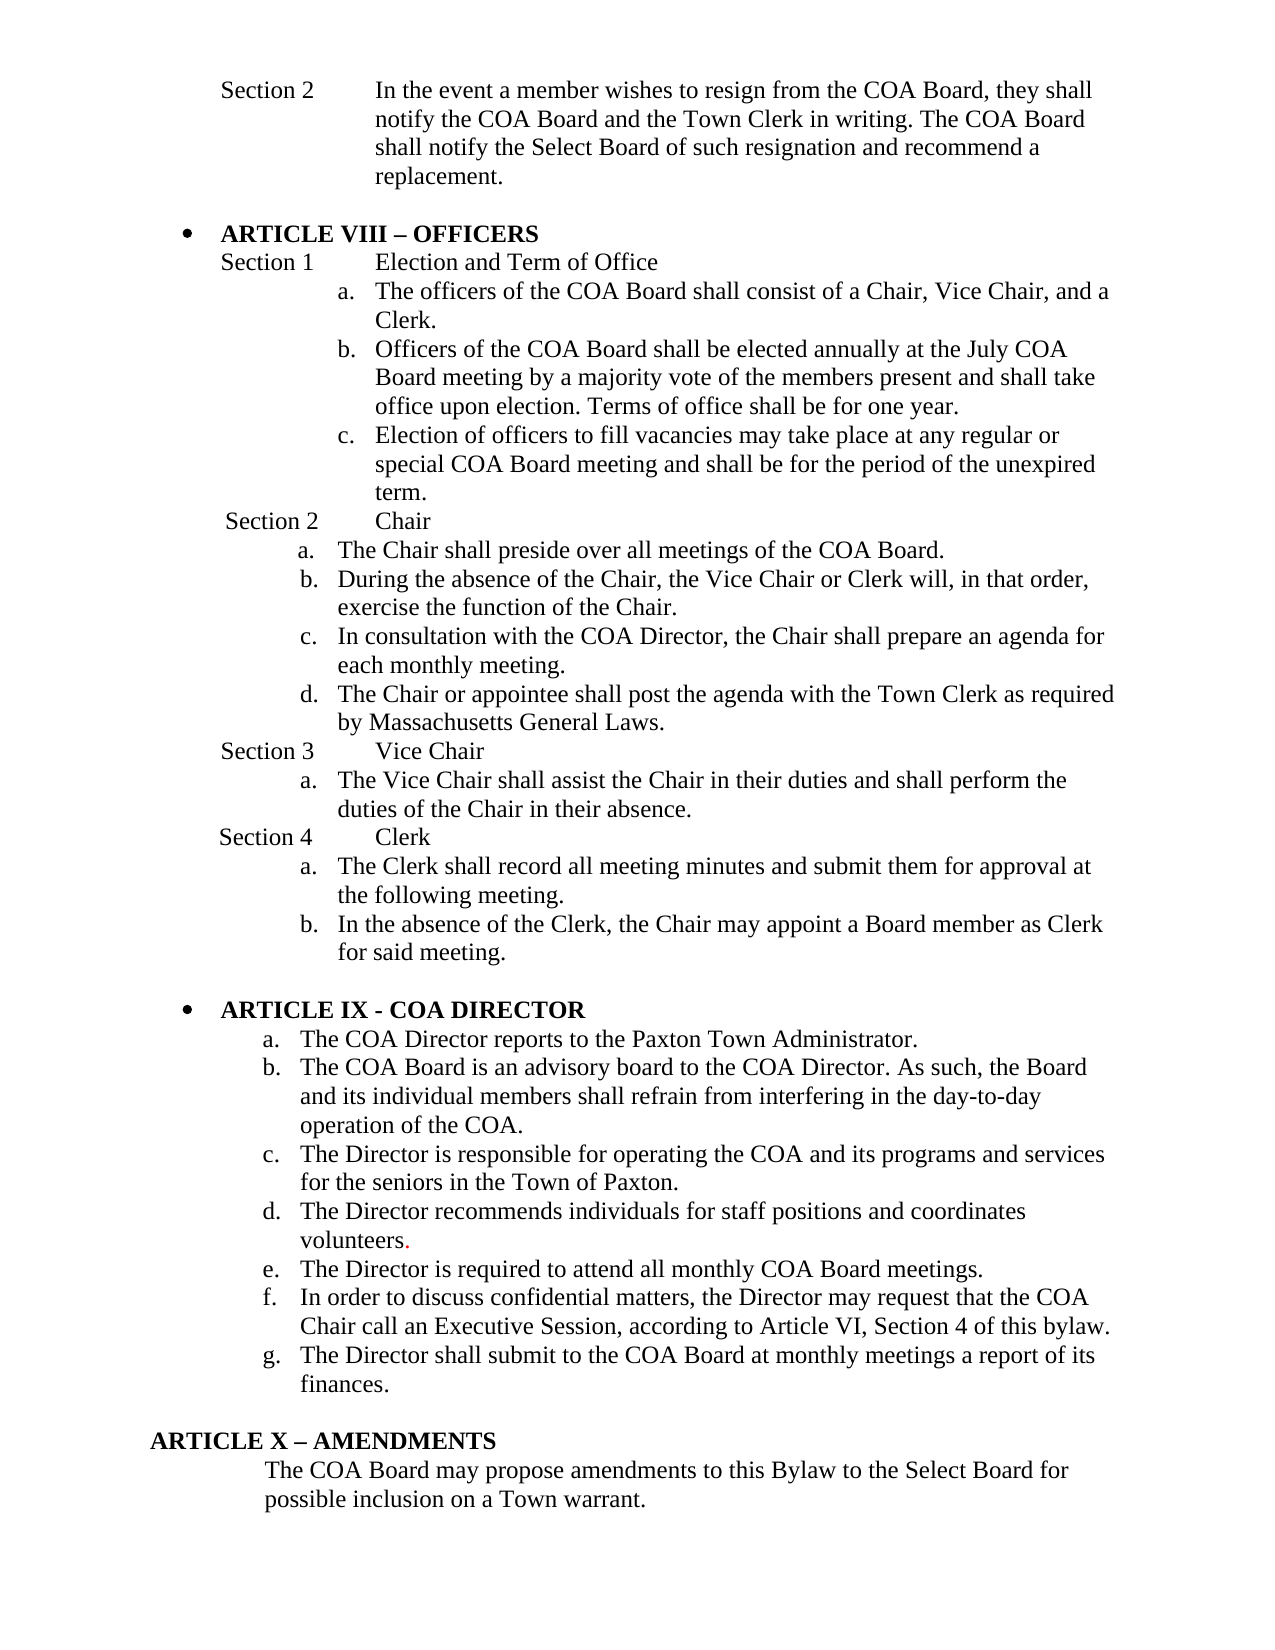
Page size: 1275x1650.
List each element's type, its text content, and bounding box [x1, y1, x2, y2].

list In the absence of the Clerk, the Chair may appoint a Board member as Clerk for said meeting. [300, 909, 1125, 966]
list ARTICLE VIII – OFFICERS [183, 219, 1125, 247]
list The Vice Chair shall assist the Chair in their duties and shall perform the duties of the Chair in their absence. [300, 765, 1125, 822]
list In consultation with the COA Director, the Chair shall prepare an agenda for each monthly meeting. [300, 621, 1125, 679]
text ARTICLE X – AMENDMENTS [150, 1426, 1125, 1455]
list The officers of the COA Board shall consist of a Chair, Vice Chair, and a Clerk. [337, 276, 1125, 334]
text Section 4 Clerk [150, 822, 1125, 851]
list The COA Director reports to the Paxton Town Administrator. [262, 1024, 1125, 1052]
list Election of officers to fill vacancies may take place at any regular or special COA Board meeting and shall be for the period of the unexpired term. [337, 420, 1125, 506]
text Section 2 Chair [150, 506, 1125, 535]
text The COA Board may propose amendments to this Bylaw to the Select Board for possible inclusion on a Town warrant. [264, 1455, 1125, 1512]
text Section 1 Election and Term of Office [220, 247, 1125, 276]
list The Director shall submit to the COA Board at monthly meetings a report of its finances. [262, 1340, 1125, 1397]
text Section 2 In the event a member wishes to resign from the COA Board, they shall notify the COA Board and the Town Clerk in writing. The COA Board shall notify the Select Board of such resignation and recommend a replacement. [220, 75, 1125, 190]
list The Director is responsible for operating the COA and its programs and services for the seniors in the Town of Paxton. [262, 1139, 1125, 1196]
list The Director is required to attend all monthly COA Board meetings. [262, 1254, 1125, 1282]
list The Clerk shall record all meeting minutes and submit them for approval at the following meeting. [300, 851, 1125, 909]
list Officers of the COA Board shall be elected annually at the July COA Board meeting by a majority vote of the members present and shall take office upon election. Terms of office shall be for one year. [337, 334, 1125, 420]
list The Director recommends individuals for staff positions and coordinates volunteers. [262, 1196, 1125, 1254]
list The Chair shall preside over all meetings of the COA Board. [297, 535, 1125, 564]
list The Chair or appointee shall post the agenda with the Town Clerk as required by Massachusetts General Laws. [300, 679, 1125, 736]
list During the absence of the Chair, the Vice Chair or Clerk will, in that order, exercise the function of the Chair. [300, 564, 1125, 621]
list ARTICLE IX - COA DIRECTOR [183, 995, 1125, 1024]
list In order to discuss confidential matters, the Director may request that the COA Chair call an Executive Session, according to Article VI, Section 4 of this bylaw. [262, 1282, 1125, 1340]
list The COA Board is an advisory board to the COA Director. As such, the Board and its individual members shall refrain from interfering in the day-to-day operation of the COA. [262, 1052, 1125, 1139]
text Section 3 Vice Chair [145, 736, 1125, 765]
